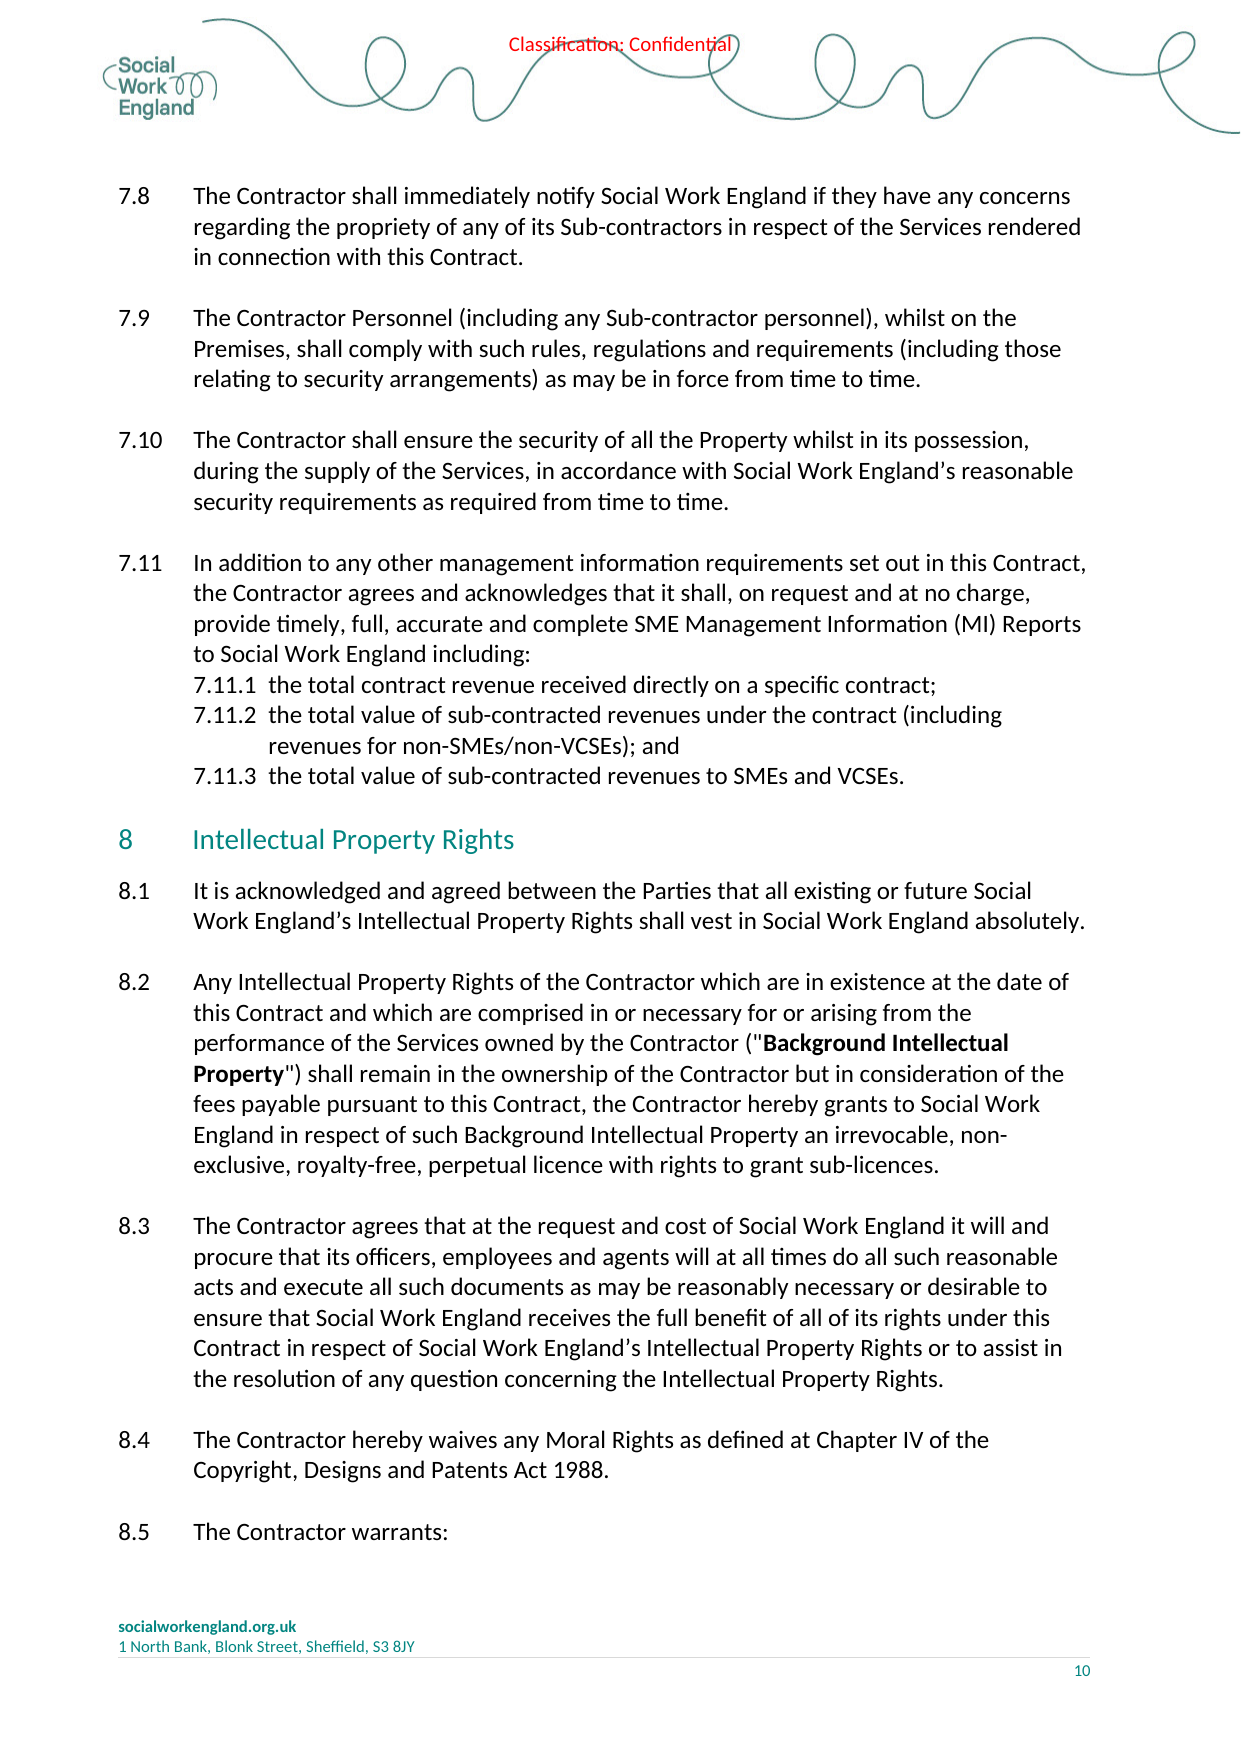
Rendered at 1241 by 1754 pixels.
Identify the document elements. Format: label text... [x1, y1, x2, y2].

list The Contractor shall ensure the security of all the Property whilst in its possession, during the supply of the Services, in accordance with Social Work England’s reasonable security requirements as required from time to time. [118, 425, 1090, 516]
subtitle 8 Intellectual Property Rights [118, 821, 1090, 857]
list the total contract revenue received directly on a specific contract; [193, 669, 1090, 699]
picture [1, 9, 1241, 140]
list The Contractor warrants: [118, 1516, 1090, 1546]
list The Contractor shall immediately notify Social Work England if they have any concerns regarding the propriety of any of its Sub-contractors in respect of the Services rendered in connection with this Contract. [118, 181, 1090, 272]
list Any Intellectual Property Rights of the Contractor which are in existence at the date of this Contract and which are comprised in or necessary for or arising from the performance of the Services owned by the Contractor ("Background Intellectual Property") shall remain in the ownership of the Contractor but in consideration of the fees payable pursuant to this Contract, the Contractor hereby grants to Social Work England in respect of such Background Intellectual Property an irrevocable, non-exclusive, royalty-free, perpetual licence with rights to grant sub-licences. [118, 966, 1090, 1180]
list the total value of sub-contracted revenues under the contract (including revenues for non-SMEs/non-VCSEs); and [193, 699, 1090, 760]
list In addition to any other management information requirements set out in this Contract, the Contractor agrees and acknowledges that it shall, on request and at no charge, provide timely, full, accurate and complete SME Management Information (MI) Reports to Social Work England including: [118, 547, 1090, 669]
list It is acknowledged and agreed between the Parties that all existing or future Social Work England’s Intellectual Property Rights shall vest in Social Work England absolutely. [118, 875, 1090, 936]
list The Contractor hereby waives any Moral Rights as defined at Chapter IV of the Copyright, Designs and Patents Act 1988. [118, 1424, 1090, 1485]
list The Contractor agrees that at the request and cost of Social Work England it will and procure that its officers, employees and agents will at all times do all such reasonable acts and execute all such documents as may be reasonably necessary or desirable to ensure that Social Work England receives the full benefit of all of its rights under this Contract in respect of Social Work England’s Intellectual Property Rights or to assist in the resolution of any question concerning the Intellectual Property Rights. [118, 1211, 1090, 1394]
list The Contractor Personnel (including any Sub-contractor personnel), whilst on the Premises, shall comply with such rules, regulations and requirements (including those relating to security arrangements) as may be in force from time to time. [118, 303, 1090, 394]
list the total value of sub-contracted revenues to SMEs and VCSEs. [193, 760, 1090, 791]
